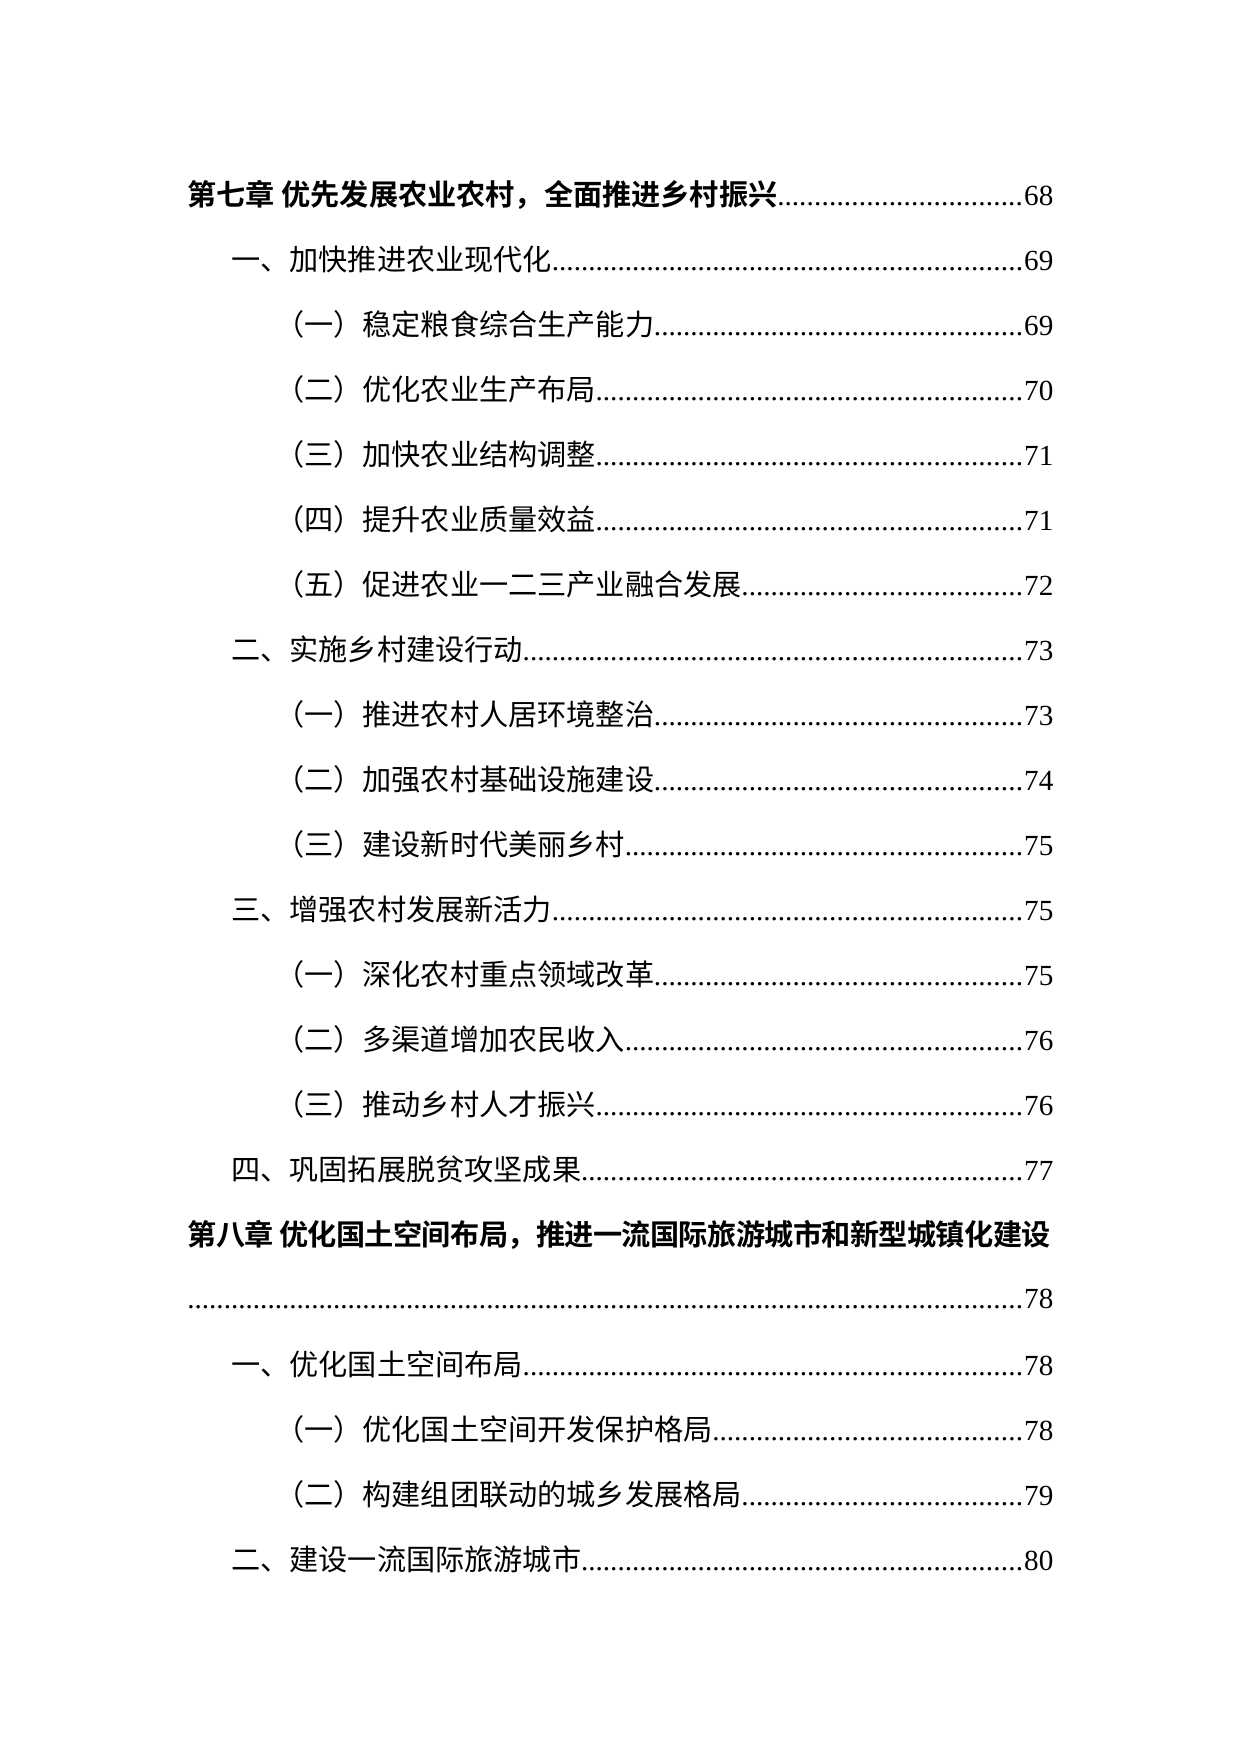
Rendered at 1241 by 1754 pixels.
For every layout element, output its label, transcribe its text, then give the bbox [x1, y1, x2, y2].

text 二、建设一流国际旅游城市 80 [231, 1525, 1053, 1590]
text 第七章 优先发展农业农村，全面推进乡村振兴 68 [187, 160, 1053, 225]
text （三）建设新时代美丽乡村 75 [275, 810, 1053, 875]
text 二、实施乡村建设行动 73 [231, 615, 1053, 680]
text 第八章 优化国土空间布局，推进一流国际旅游城市和新型城镇化建设 78 [187, 1200, 1053, 1330]
text （三）推动乡村人才振兴 76 [275, 1070, 1053, 1135]
text （一）稳定粮食综合生产能力 69 [275, 290, 1053, 355]
text （五）促进农业一二三产业融合发展 72 [275, 550, 1053, 615]
text 三、增强农村发展新活力 75 [231, 875, 1053, 940]
text （四）提升农业质量效益 71 [275, 485, 1053, 550]
text （二）加强农村基础设施建设 74 [275, 745, 1053, 810]
text （一）推进农村人居环境整治 73 [275, 680, 1053, 745]
text 一、优化国土空间布局 78 [231, 1330, 1053, 1395]
text 四、巩固拓展脱贫攻坚成果 77 [231, 1135, 1053, 1200]
text 一、加快推进农业现代化 69 [231, 225, 1053, 290]
text （二）构建组团联动的城乡发展格局 79 [275, 1460, 1053, 1525]
text （二）多渠道增加农民收入 76 [275, 1005, 1053, 1070]
text （二）优化农业生产布局 70 [275, 355, 1053, 420]
text （三）加快农业结构调整 71 [275, 420, 1053, 485]
text （一）优化国土空间开发保护格局 78 [275, 1395, 1053, 1460]
text （一）深化农村重点领域改革 75 [275, 940, 1053, 1005]
